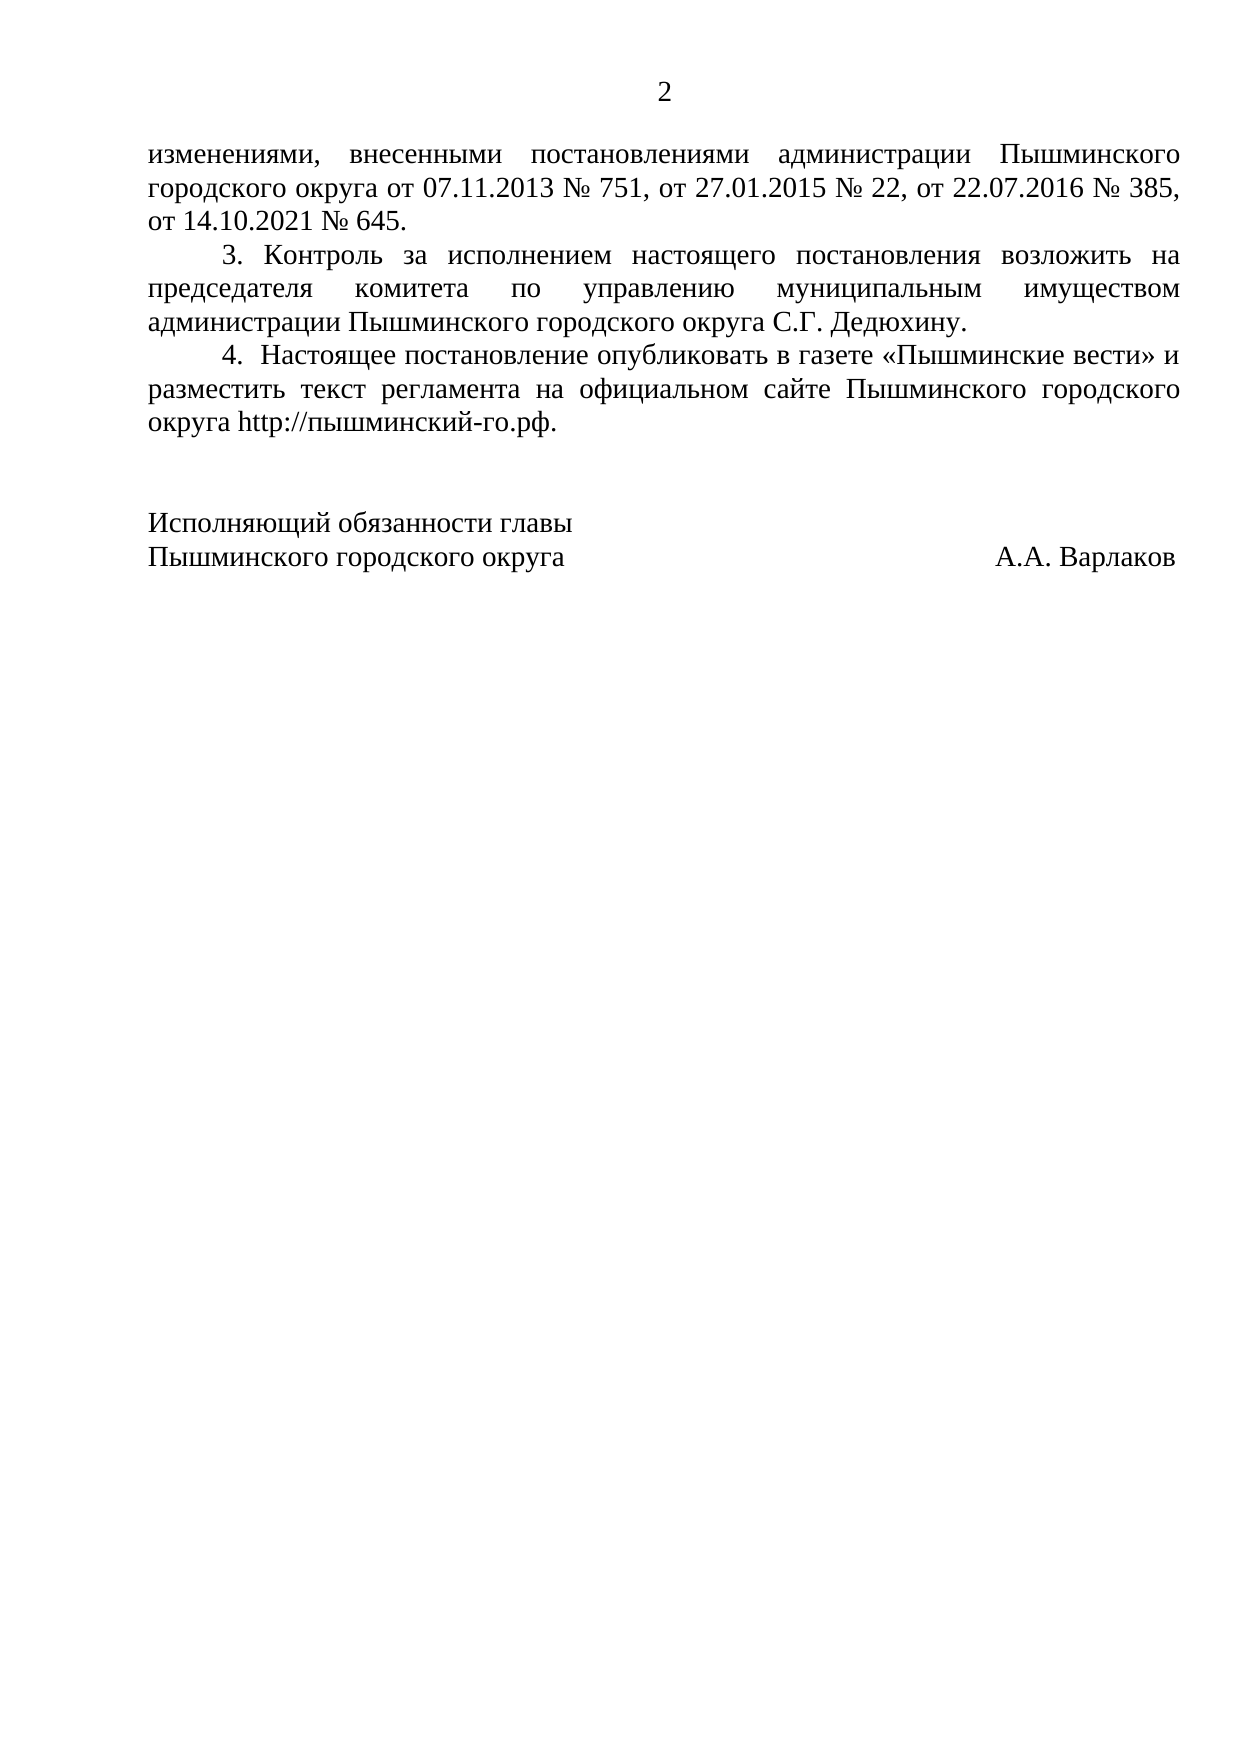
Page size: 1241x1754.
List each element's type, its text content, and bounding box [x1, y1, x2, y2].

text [148, 136, 1181, 237]
text 3. Контроль за исполнением настоящего постановления возложить на председателя комитета по управлению муниципальным имуществом администрации Пышминского городского округа С.Г. Дедюхину. [148, 237, 1181, 337]
text Исполняющий обязанности главы [148, 505, 1181, 539]
text 4. Настоящее постановление опубликовать в газете «Пышминские вести» и разместить текст регламента на официальном сайте Пышминского городского округа http://пышминский-го.рф. [148, 337, 1181, 438]
text Пышминского городского округа А.А. Варлаков [148, 539, 1181, 572]
